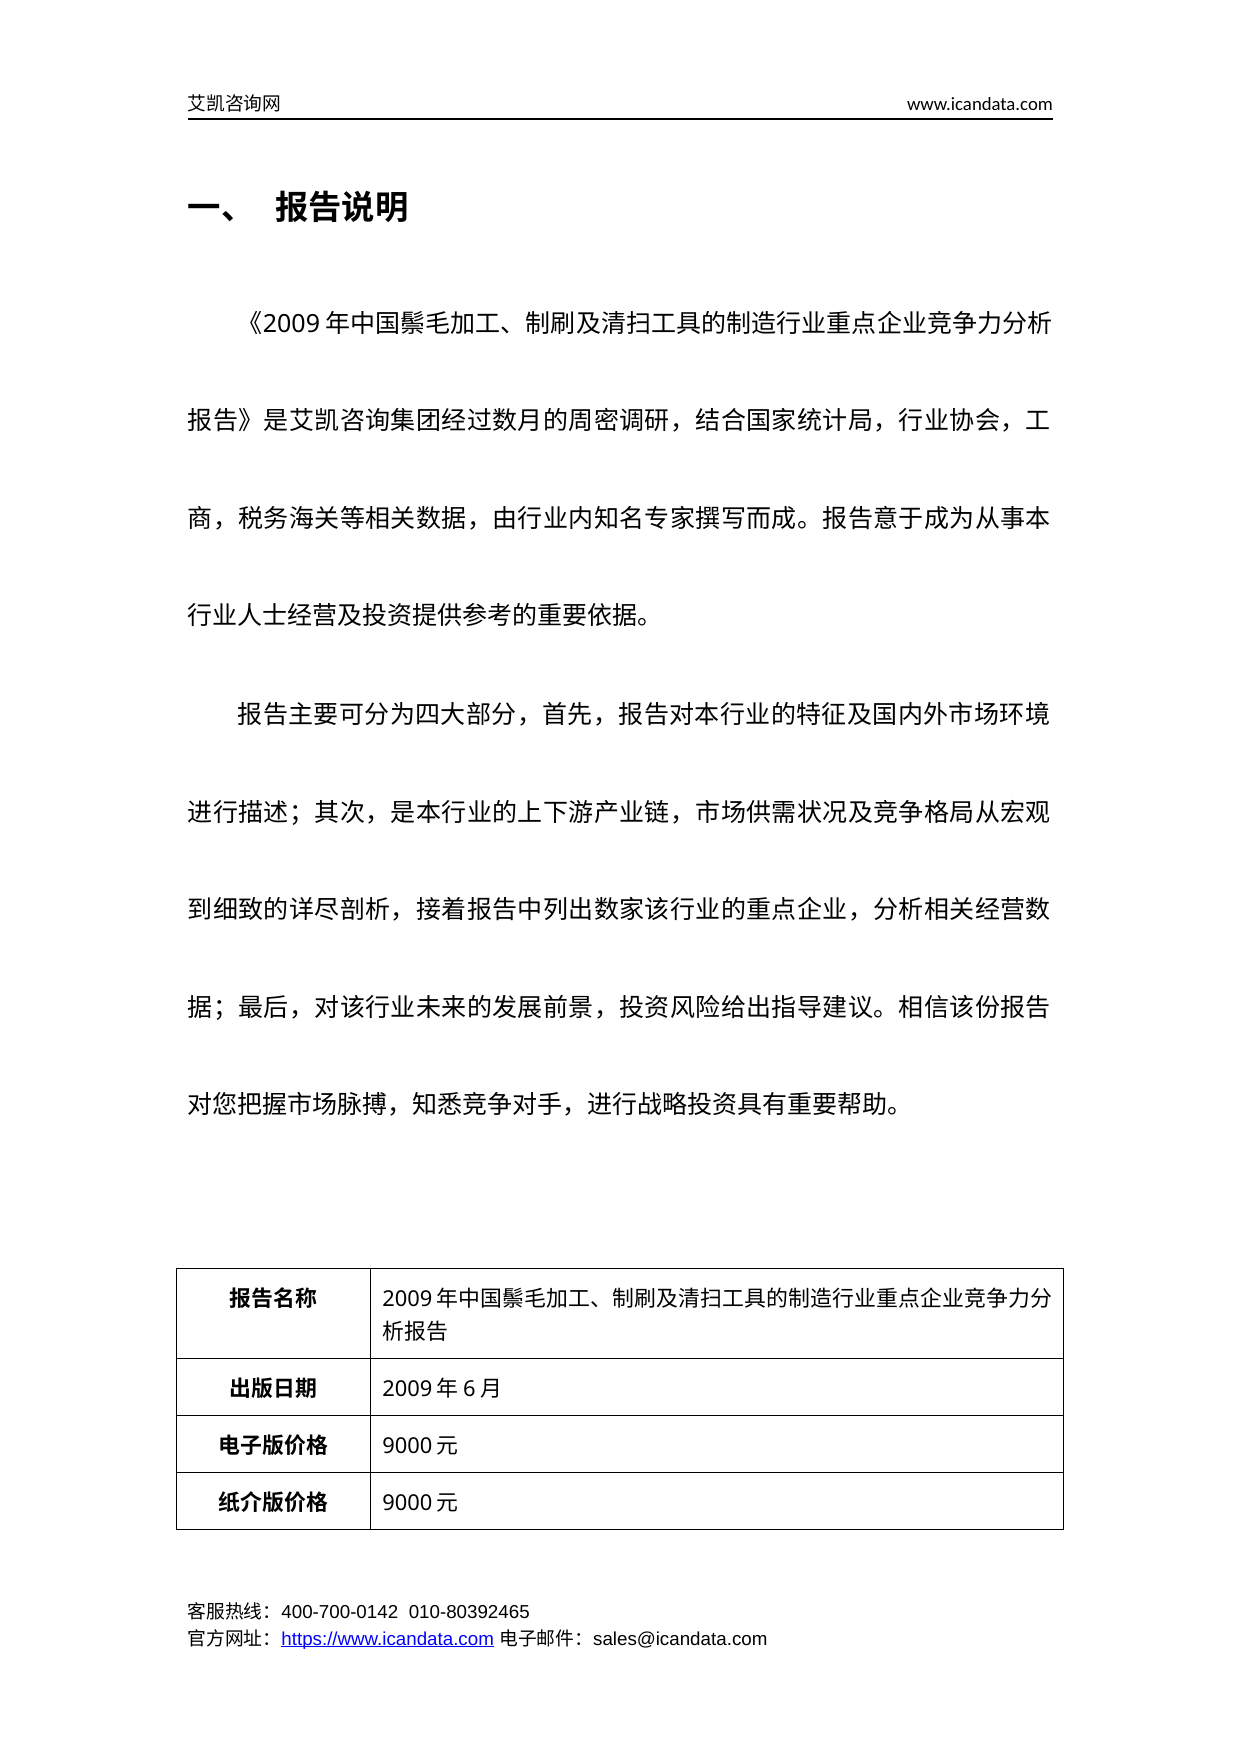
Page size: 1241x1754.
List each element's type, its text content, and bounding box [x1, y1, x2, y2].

table_cell 纸介版价格 [177, 1473, 370, 1529]
text 报告主要可分为四大部分，首先，报告对本行业的特征及国内外市场环境进行描述；其次，是本行业的上下游产业链，市场供需状况及竞争格局从宏观到细致的详尽剖析，接着报告中列出数家该行业的重点企业，分析相关经营数据；最后，对该行业未来的发展前景，投资风险给出指导建议。相信该份报告对您把握市场脉搏，知悉竞争对手，进行战略投资具有重要帮助。 [187, 681, 1053, 1136]
table_cell 9000元 [371, 1473, 1063, 1529]
table_cell 9000元 [371, 1416, 1063, 1472]
subtitle 报告说明 [187, 172, 1053, 237]
text 《2009年中国鬃毛加工、制刷及清扫工具的制造行业重点企业竞争力分析报告》是艾凯咨询集团经过数月的周密调研，结合国家统计局，行业协会，工商，税务海关等相关数据，由行业内知名专家撰写而成。报告意于成为从事本行业人士经营及投资提供参考的重要依据。 [187, 289, 1053, 646]
table_cell 2009年6月 [371, 1359, 1063, 1415]
table_cell 出版日期 [177, 1359, 370, 1415]
table_header 报告名称 [177, 1269, 370, 1358]
table_header 2009年中国鬃毛加工、制刷及清扫工具的制造行业重点企业竞争力分析报告 [371, 1269, 1063, 1358]
table_cell 电子版价格 [177, 1416, 370, 1472]
